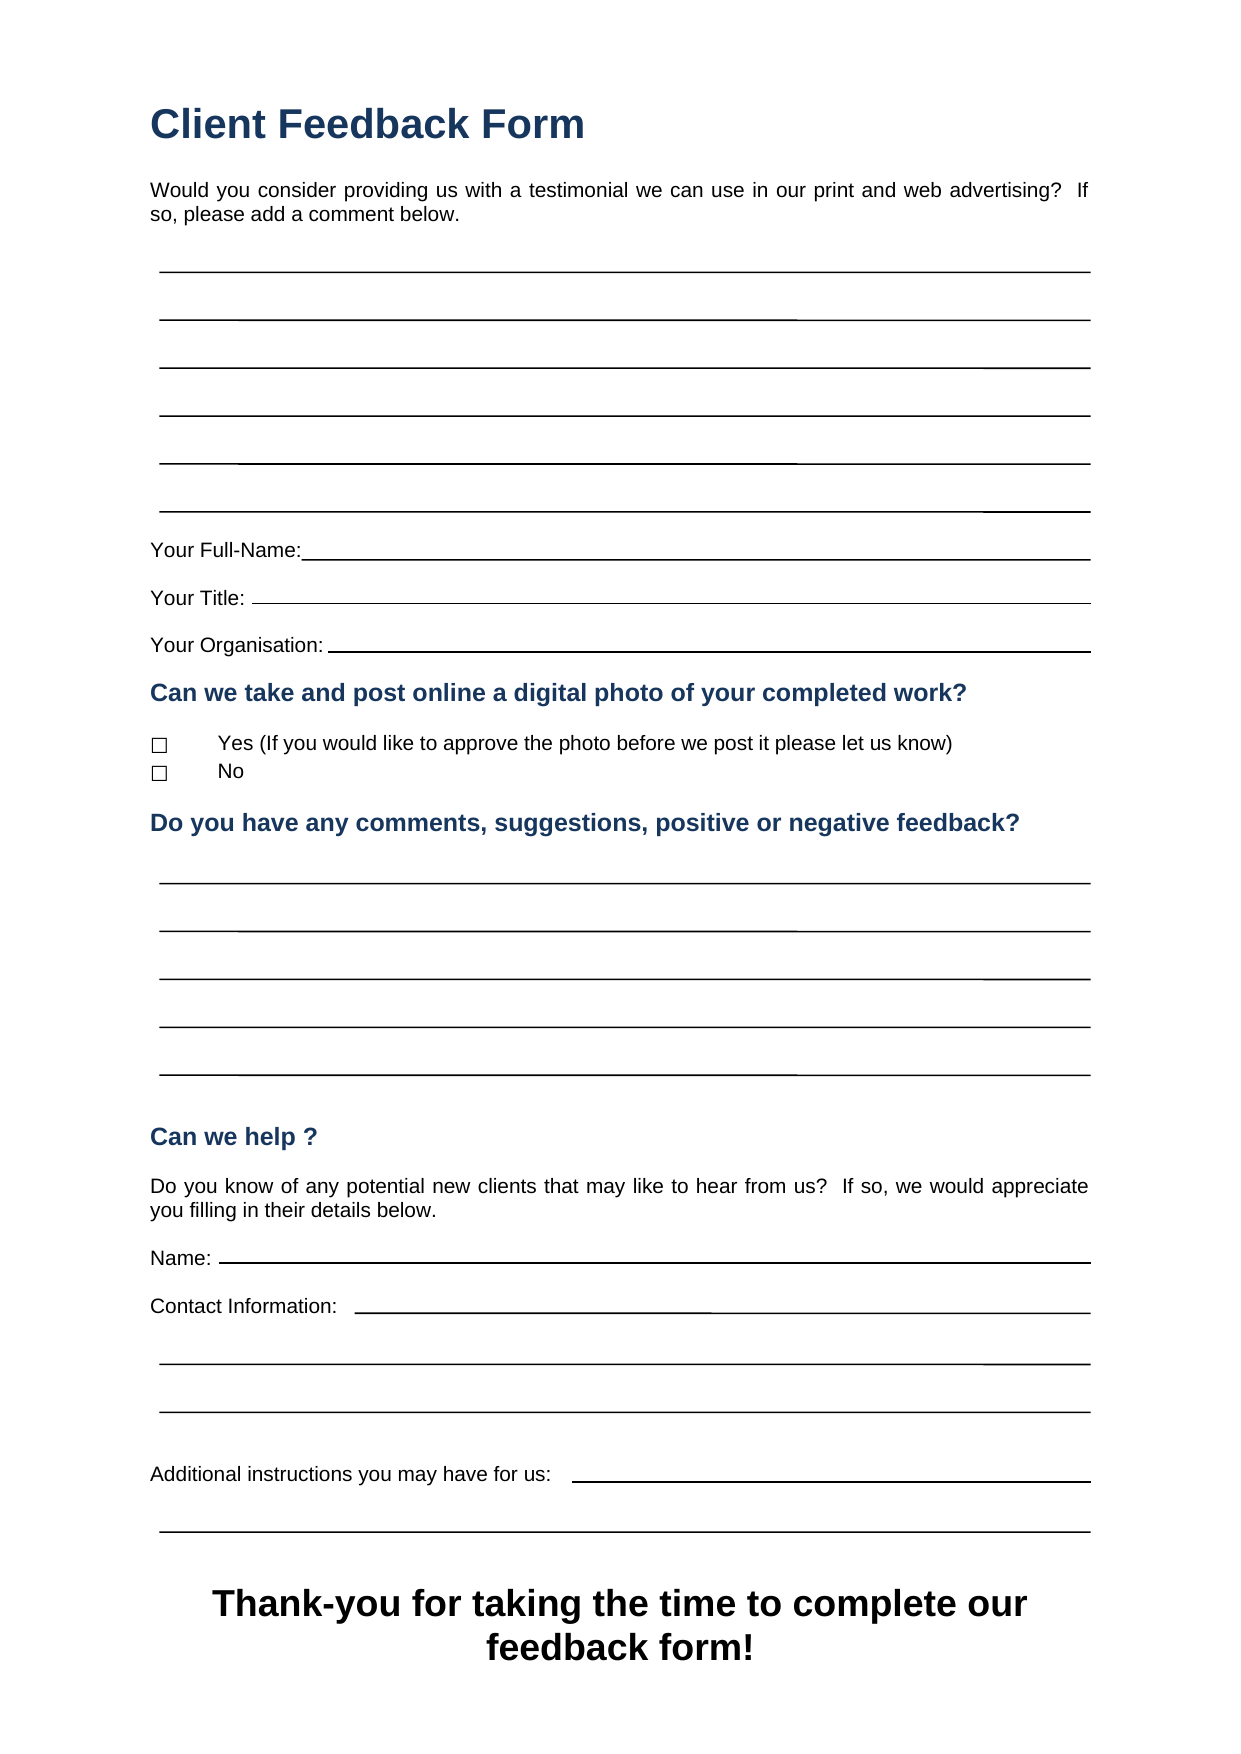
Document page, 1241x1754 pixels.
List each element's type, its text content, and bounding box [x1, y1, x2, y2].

text Would you consider providing us with a testimonial we can use in our print and web advertising? If so, please add a comment below. [150, 178, 1090, 226]
subtitle Client Feedback Form [150, 99, 1090, 147]
text Additional instructions you may have for us: [150, 1462, 1090, 1486]
table_cell No [206, 759, 1101, 788]
text Your Organisation: [150, 633, 1090, 657]
table_cell [139, 759, 206, 788]
text Name: [150, 1246, 1090, 1270]
text Contact Information: [150, 1294, 1090, 1318]
text Your Title: [150, 585, 1090, 609]
subtitle Do you have any comments, suggestions, positive or negative feedback? [150, 808, 1090, 837]
table_header [139, 731, 206, 759]
subtitle Can we take and post online a digital photo of your completed work? [150, 678, 1090, 707]
text Do you know of any potential new clients that may like to hear from us? If so, we would appreciate you filling in their details below. [150, 1174, 1090, 1222]
text Your Full-Name: [150, 537, 1090, 561]
text Thank-you for taking the time to complete our feedback form! [150, 1582, 1090, 1668]
table_header Yes (If you would like to approve the photo before we post it please let us know) [206, 731, 1101, 759]
subtitle Can we help ? [150, 1122, 1090, 1150]
